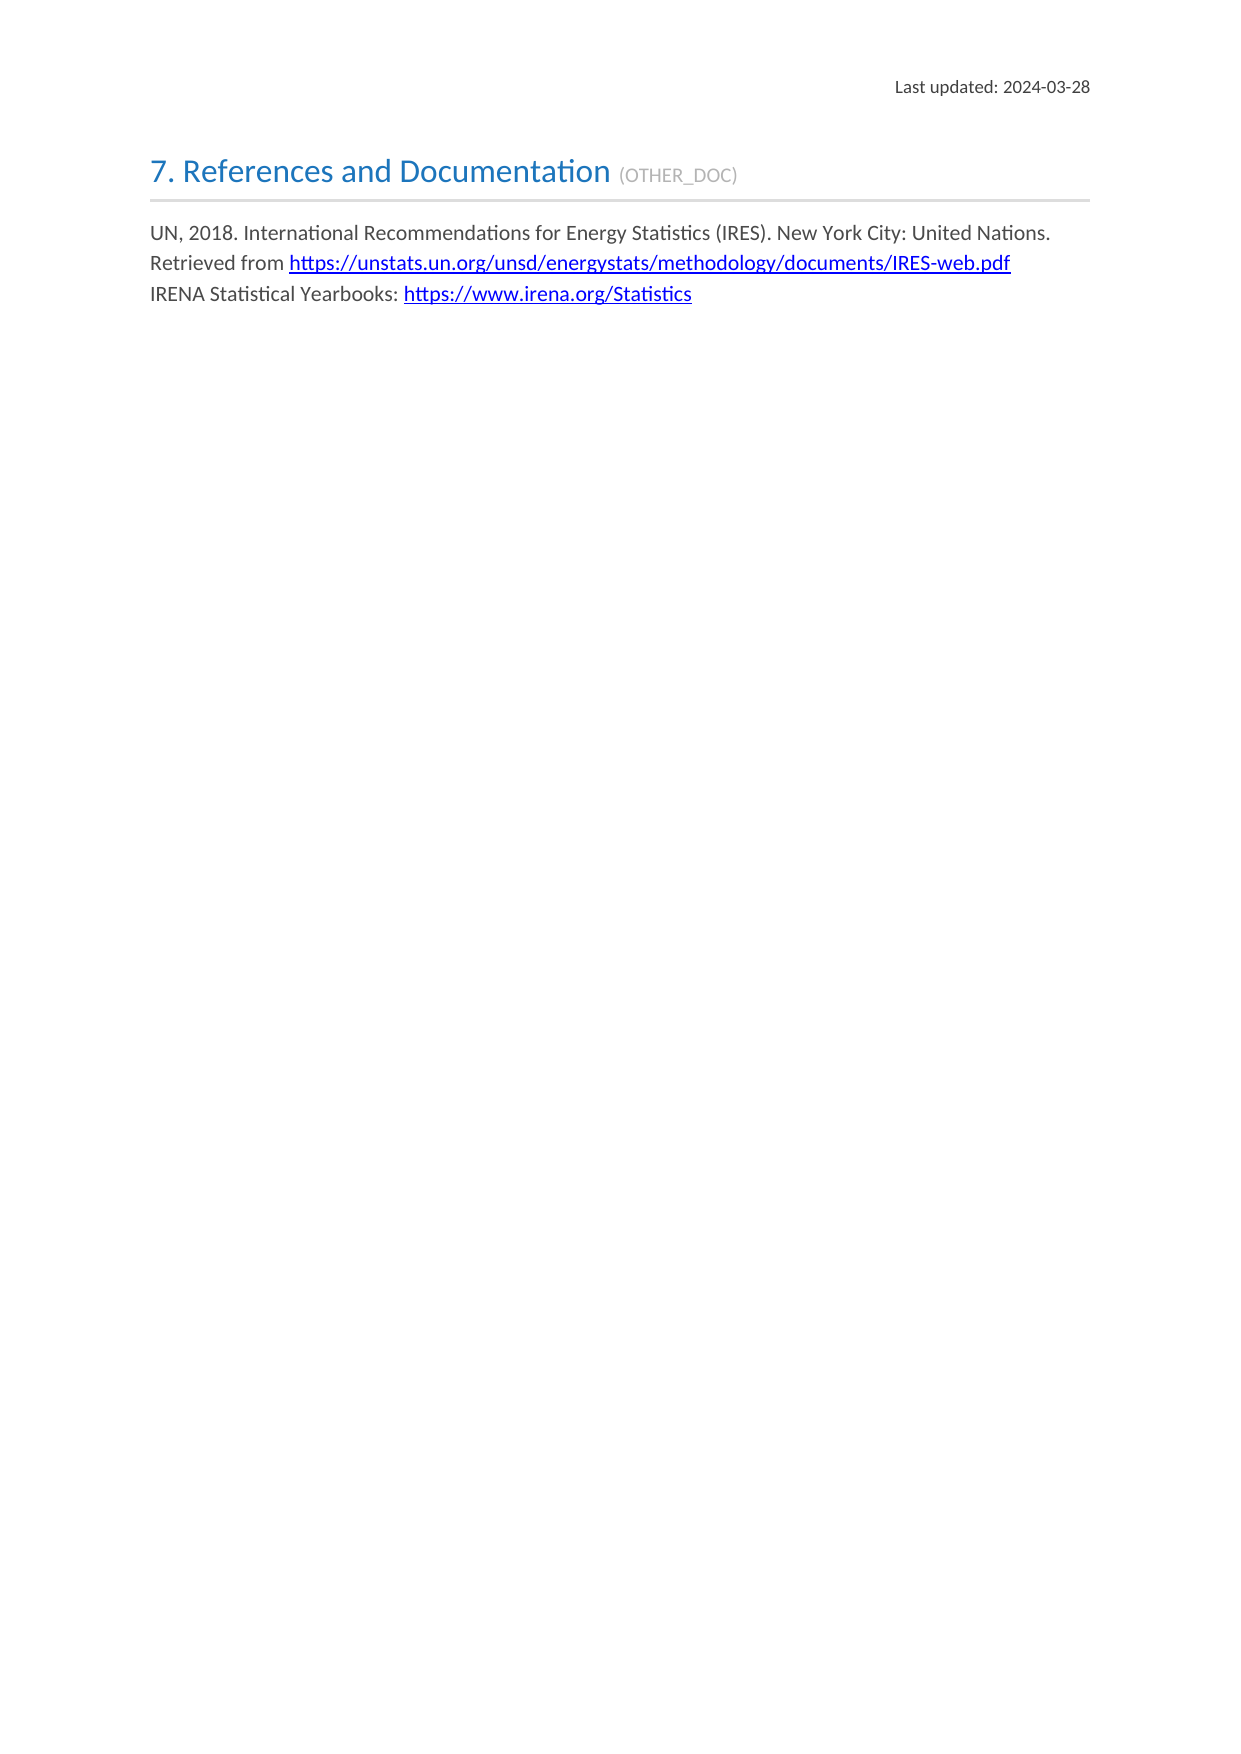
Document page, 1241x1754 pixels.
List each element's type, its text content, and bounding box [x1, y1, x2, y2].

text 7. References and Documentation (OTHER_DOC) [150, 150, 1090, 199]
text IRENA Statistical Yearbooks: https://www.irena.org/Statistics [150, 280, 1090, 307]
text UN, 2018. International Recommendations for Energy Statistics (IRES). New York City: United Nations. Retrieved from https://unstats.un.org/unsd/energystats/methodology/documents/IRES-web.pdf [150, 219, 1090, 276]
